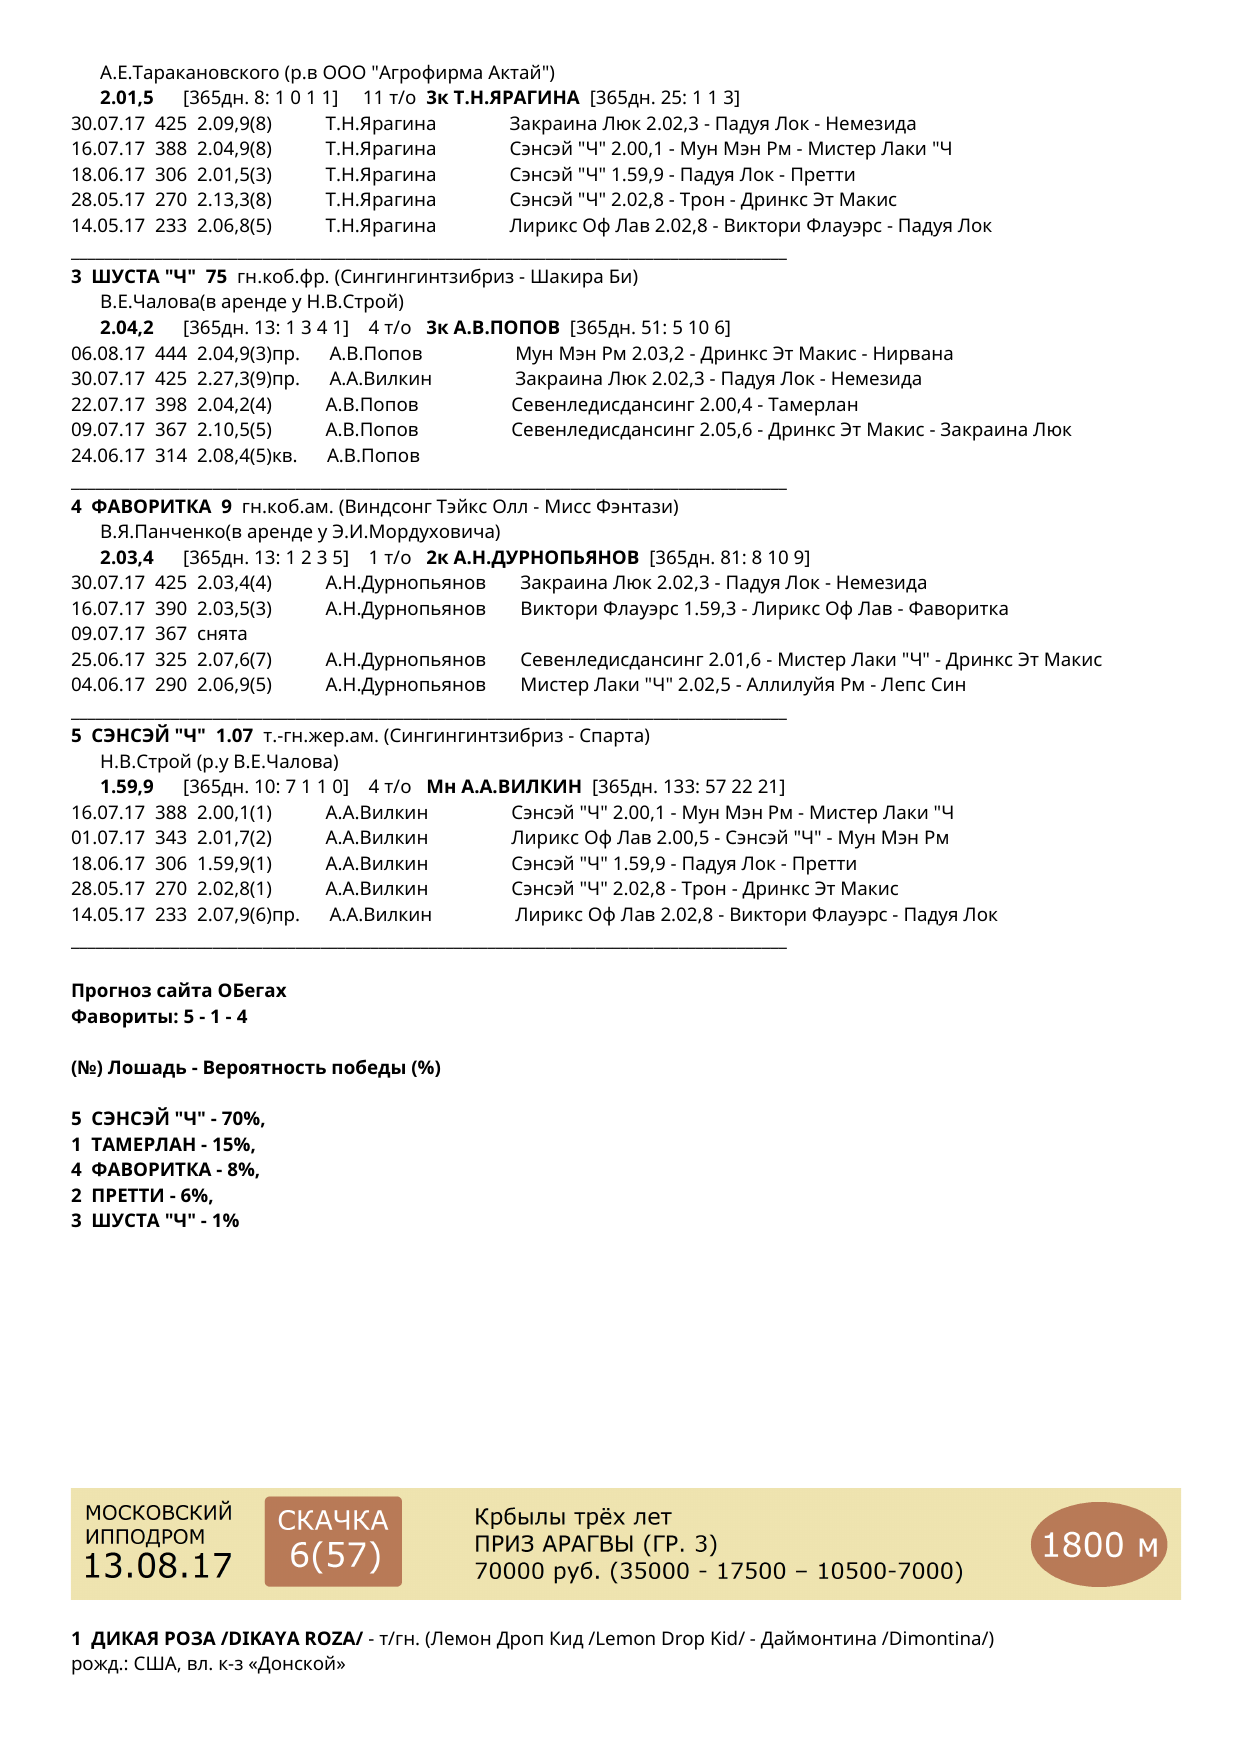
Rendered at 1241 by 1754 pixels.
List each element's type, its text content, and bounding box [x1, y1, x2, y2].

text Н.В.Строй (р.у В.Е.Чалова) [71, 748, 1181, 774]
text 28.05.17 270 2.02,8(1) А.А.Вилкин Сэнсэй "Ч" 2.02,8 - Трон - Дринкс Эт Макис [71, 876, 1181, 901]
text 5 СЭНСЭЙ "Ч" - 70%, [71, 1105, 1181, 1131]
text 09.07.17 367 2.10,5(5) А.В.Попов Севенледисдансинг 2.05,6 - Дринкс Эт Макис - Закраина Люк [71, 416, 1181, 442]
text 1 ТАМЕРЛАН - 15%, [71, 1131, 1181, 1156]
text 22.07.17 398 2.04,2(4) А.В.Попов Севенледисдансинг 2.00,4 - Тамерлан [71, 391, 1181, 416]
text 09.07.17 367 снята [71, 621, 1181, 646]
text 16.07.17 388 2.04,9(8) Т.Н.Ярагина Сэнсэй "Ч" 2.00,1 - Мун Мэн Рм - Мистер Лаки "Ч [71, 136, 1181, 161]
text В.Я.Панченко(в аренде у Э.И.Мордуховича) [71, 518, 1181, 544]
text 18.06.17 306 2.01,5(3) Т.Н.Ярагина Сэнсэй "Ч" 1.59,9 - Падуя Лок - Претти [71, 161, 1181, 187]
text рожд.: США, вл. к-з «Донской» [71, 1650, 1181, 1676]
text 30.07.17 425 2.03,4(4) А.Н.Дурнопьянов Закраина Люк 2.02,3 - Падуя Лок - Немезида [71, 569, 1181, 595]
text ______________________________________________________________________________________ [71, 467, 1181, 493]
text 28.05.17 270 2.13,3(8) Т.Н.Ярагина Сэнсэй "Ч" 2.02,8 - Трон - Дринкс Эт Макис [71, 187, 1181, 212]
text 3 ШУСТА "Ч" - 1% [71, 1207, 1181, 1233]
text В.Е.Чалова(в аренде у Н.В.Строй) [71, 289, 1181, 314]
text 16.07.17 390 2.03,5(3) А.Н.Дурнопьянов Виктори Флауэрс 1.59,3 - Лирикс Оф Лав - Фаворитка [71, 595, 1181, 621]
text 16.07.17 388 2.00,1(1) А.А.Вилкин Сэнсэй "Ч" 2.00,1 - Мун Мэн Рм - Мистер Лаки "Ч [71, 799, 1181, 825]
text 24.06.17 314 2.08,4(5)кв. А.В.Попов [71, 442, 1181, 467]
text А.Е.Таракановского (р.в ООО "Агрофирма Актай") [71, 59, 1181, 84]
text 4 ФАВОРИТКА 9 гн.коб.ам. (Виндсонг Тэйкс Олл - Мисс Фэнтази) [71, 493, 1181, 518]
text 30.07.17 425 2.09,9(8) Т.Н.Ярагина Закраина Люк 2.02,3 - Падуя Лок - Немезида [71, 110, 1181, 136]
text 14.05.17 233 2.07,9(6)пр. А.А.Вилкин Лирикс Оф Лав 2.02,8 - Виктори Флауэрс - Падуя Лок [71, 901, 1181, 927]
text 4 ФАВОРИТКА - 8%, [71, 1156, 1181, 1182]
text 2.01,5 [365дн. 8: 1 0 1 1] 11 т/о 3к Т.Н.ЯРАГИНА [365дн. 25: 1 1 3] [71, 84, 1181, 110]
text 3 ШУСТА "Ч" 75 гн.коб.фр. (Сингингинтзибриз - Шакира Би) [71, 263, 1181, 289]
text Фавориты: 5 - 1 - 4 [71, 1003, 1181, 1029]
text ______________________________________________________________________________________ [71, 238, 1181, 263]
text 04.06.17 290 2.06,9(5) А.Н.Дурнопьянов Мистер Лаки "Ч" 2.02,5 - Аллилуйя Рм - Лепс Син [71, 672, 1181, 697]
text 30.07.17 425 2.27,3(9)пр. А.А.Вилкин Закраина Люк 2.02,3 - Падуя Лок - Немезида [71, 365, 1181, 391]
text ______________________________________________________________________________________ [71, 927, 1181, 952]
text (№) Лошадь - Вероятность победы (%) [71, 1054, 1181, 1080]
text 2.04,2 [365дн. 13: 1 3 4 1] 4 т/о 3к А.В.ПОПОВ [365дн. 51: 5 10 6] [71, 314, 1181, 340]
picture [70, 1488, 1182, 1600]
text 06.08.17 444 2.04,9(3)пр. А.В.Попов Мун Мэн Рм 2.03,2 - Дринкс Эт Макис - Нирвана [71, 340, 1181, 365]
text 01.07.17 343 2.01,7(2) А.А.Вилкин Лирикс Оф Лав 2.00,5 - Сэнсэй "Ч" - Мун Мэн Рм [71, 825, 1181, 850]
text 14.05.17 233 2.06,8(5) Т.Н.Ярагина Лирикс Оф Лав 2.02,8 - Виктори Флауэрс - Падуя Лок [71, 212, 1181, 238]
text 1 ДИКАЯ РОЗА /DIKAYA ROZA/ - т/гн. (Лемон Дроп Кид /Lemon Drop Kid/ - Даймонтина /Dimontina/) [71, 1625, 1181, 1650]
text 2 ПРЕТТИ - 6%, [71, 1182, 1181, 1207]
text Прогноз сайта ОБегах [71, 978, 1181, 1003]
text 5 СЭНСЭЙ "Ч" 1.07 т.-гн.жер.ам. (Сингингинтзибриз - Спарта) [71, 723, 1181, 748]
text 25.06.17 325 2.07,6(7) А.Н.Дурнопьянов Севенледисдансинг 2.01,6 - Мистер Лаки "Ч" - Дринкс Эт Макис [71, 646, 1181, 672]
text 1.59,9 [365дн. 10: 7 1 1 0] 4 т/о Мн А.А.ВИЛКИН [365дн. 133: 57 22 21] [71, 774, 1181, 799]
text ______________________________________________________________________________________ [71, 697, 1181, 723]
text 2.03,4 [365дн. 13: 1 2 3 5] 1 т/о 2к А.Н.ДУРНОПЬЯНОВ [365дн. 81: 8 10 9] [71, 544, 1181, 569]
text 18.06.17 306 1.59,9(1) А.А.Вилкин Сэнсэй "Ч" 1.59,9 - Падуя Лок - Претти [71, 850, 1181, 876]
